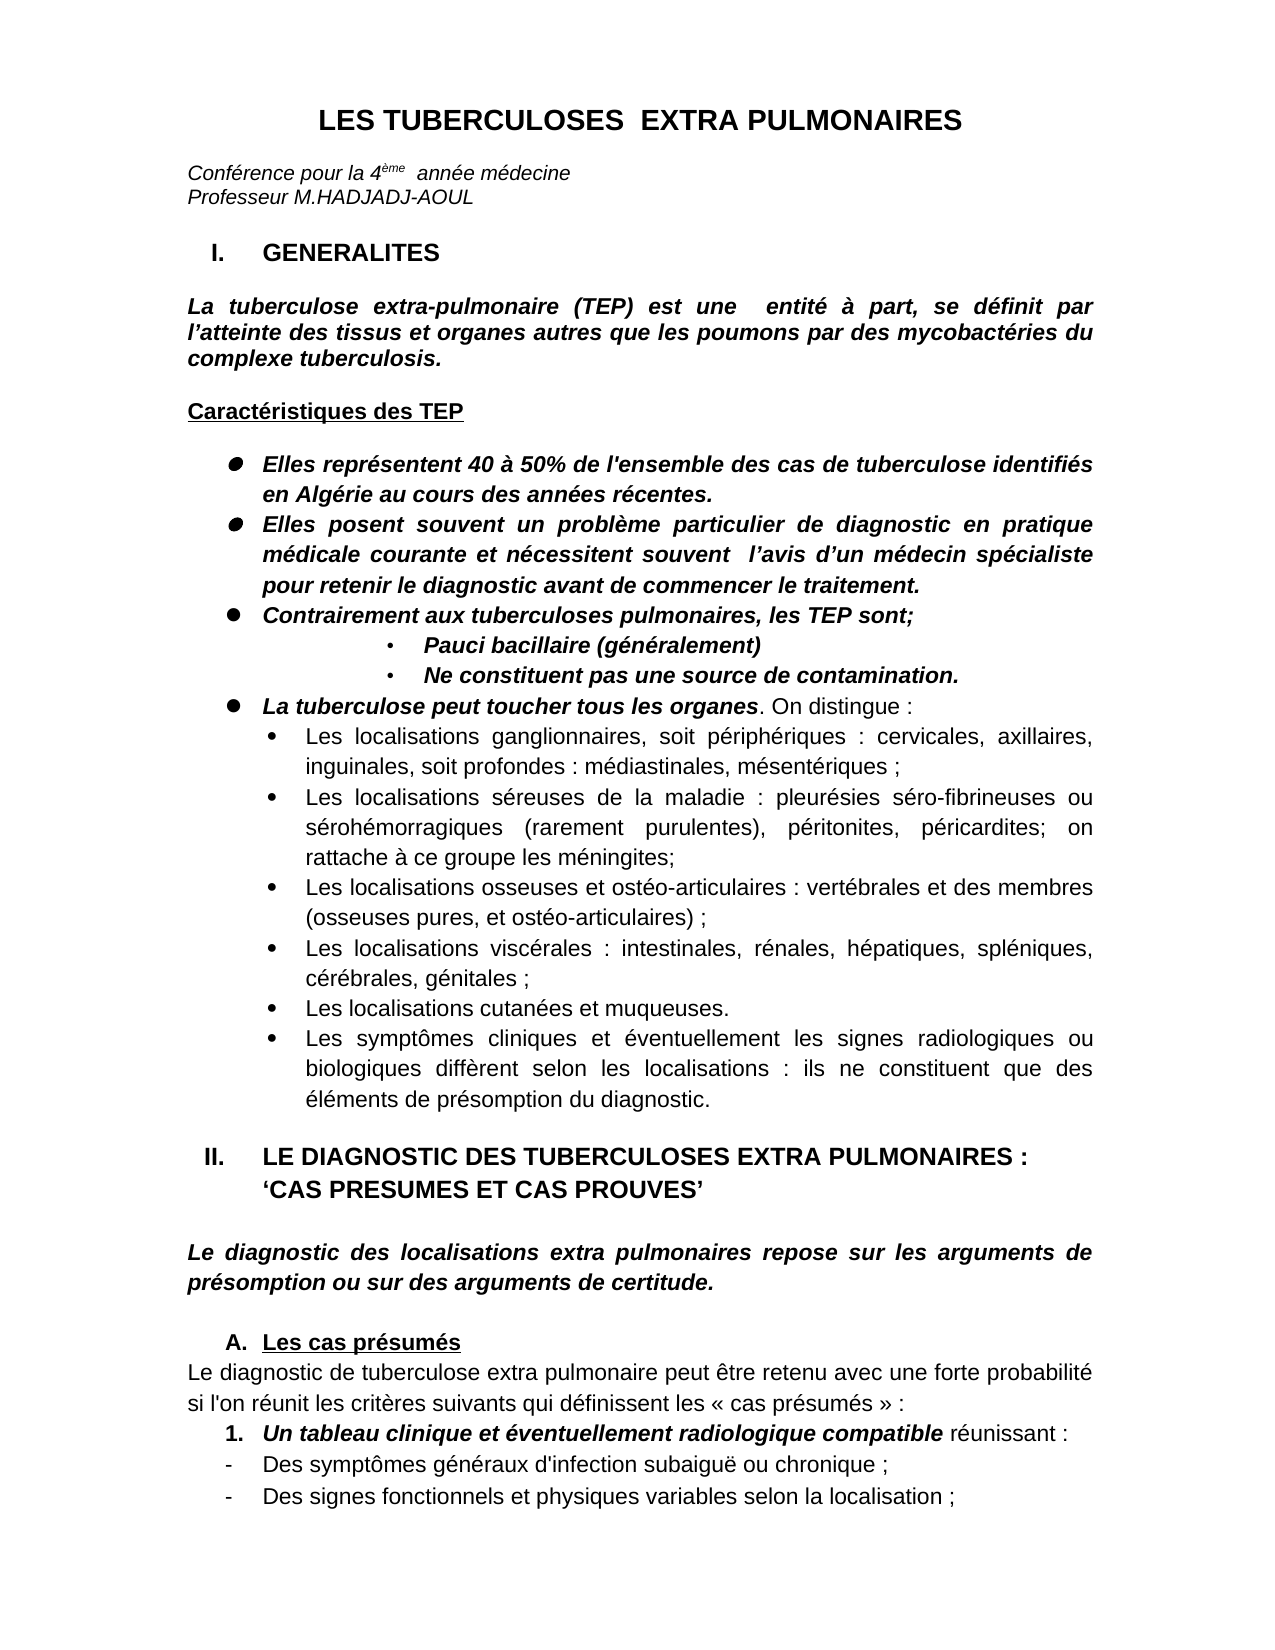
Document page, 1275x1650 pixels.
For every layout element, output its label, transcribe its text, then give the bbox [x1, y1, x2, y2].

text La tuberculose extra-pulmonaire (TEP) est une entité à part, se définit par l’atteinte des tissus et organes autres que les poumons par des mycobactéries du complexe tuberculosis. [187, 293, 1094, 372]
list Les localisations osseuses et ostéo-articulaires : vertébrales et des membres (osseuses pures, et ostéo-articulaires) ; [268, 874, 1094, 931]
text Le diagnostic des localisations extra pulmonaires repose sur les arguments de présomption ou sur des arguments de certitude. [187, 1238, 1094, 1295]
list Les localisations séreuses de la maladie : pleurésies séro-fibrineuses ou sérohémorragiques (rarement purulentes), péritonites, péricardites; on rattache à ce groupe les méningites; [268, 783, 1094, 870]
list Elles représentent 40 à 50% de l'ensemble des cas de tuberculose identifiés en Algérie au cours des années récentes. [225, 451, 1094, 507]
text Conférence pour la 4ème année médecine [187, 161, 1094, 185]
list Elles posent souvent un problème particulier de diagnostic en pratique médicale courante et nécessitent souvent l’avis d’un médecin spécialiste pour retenir le diagnostic avant de commencer le traitement. [225, 511, 1094, 598]
list Les cas présumés [225, 1329, 1094, 1355]
list Des signes fonctionnels et physiques variables selon la localisation ; [225, 1482, 1094, 1510]
list Des symptômes généraux d'infection subaiguë ou chronique ; [225, 1450, 1094, 1478]
list Les localisations viscérales : intestinales, rénales, hépatiques, spléniques, cérébrales, génitales ; [268, 934, 1094, 991]
text Le diagnostic de tuberculose extra pulmonaire peut être retenu avec une forte probabilité si l'on réunit les critères suivants qui définissent les « cas présumés » : [187, 1359, 1094, 1416]
list La tuberculose peut toucher tous les organes. On distingue : [225, 693, 1094, 719]
list ‘CAS PRESUMES ET CAS PROUVES’ [262, 1175, 1094, 1204]
list Un tableau clinique et éventuellement radiologique compatible réunissant : [225, 1420, 1094, 1446]
list Ne constituent pas une source de contamination. [386, 662, 1094, 689]
text LES TUBERCULOSES EXTRA PULMONAIRES [187, 103, 1094, 137]
list Les symptômes cliniques et éventuellement les signes radiologiques ou biologiques diffèrent selon les localisations : ils ne constituent que des éléments de présomption du diagnostic. [268, 1025, 1094, 1112]
list Contrairement aux tuberculoses pulmonaires, les TEP sont; [225, 602, 1094, 628]
list Les localisations ganglionnaires, soit périphériques : cervicales, axillaires, inguinales, soit profondes : médiastinales, mésentériques ; [268, 723, 1094, 780]
list Pauci bacillaire (généralement) [386, 632, 1094, 658]
text Professeur M.HADJADJ-AOUL [187, 185, 1094, 209]
list Les localisations cutanées et muqueuses. [268, 995, 1094, 1021]
list GENERALITES [225, 238, 1094, 266]
text Caractéristiques des TEP [187, 398, 1094, 424]
list LE DIAGNOSTIC DES TUBERCULOSES EXTRA PULMONAIRES : [225, 1142, 1094, 1171]
